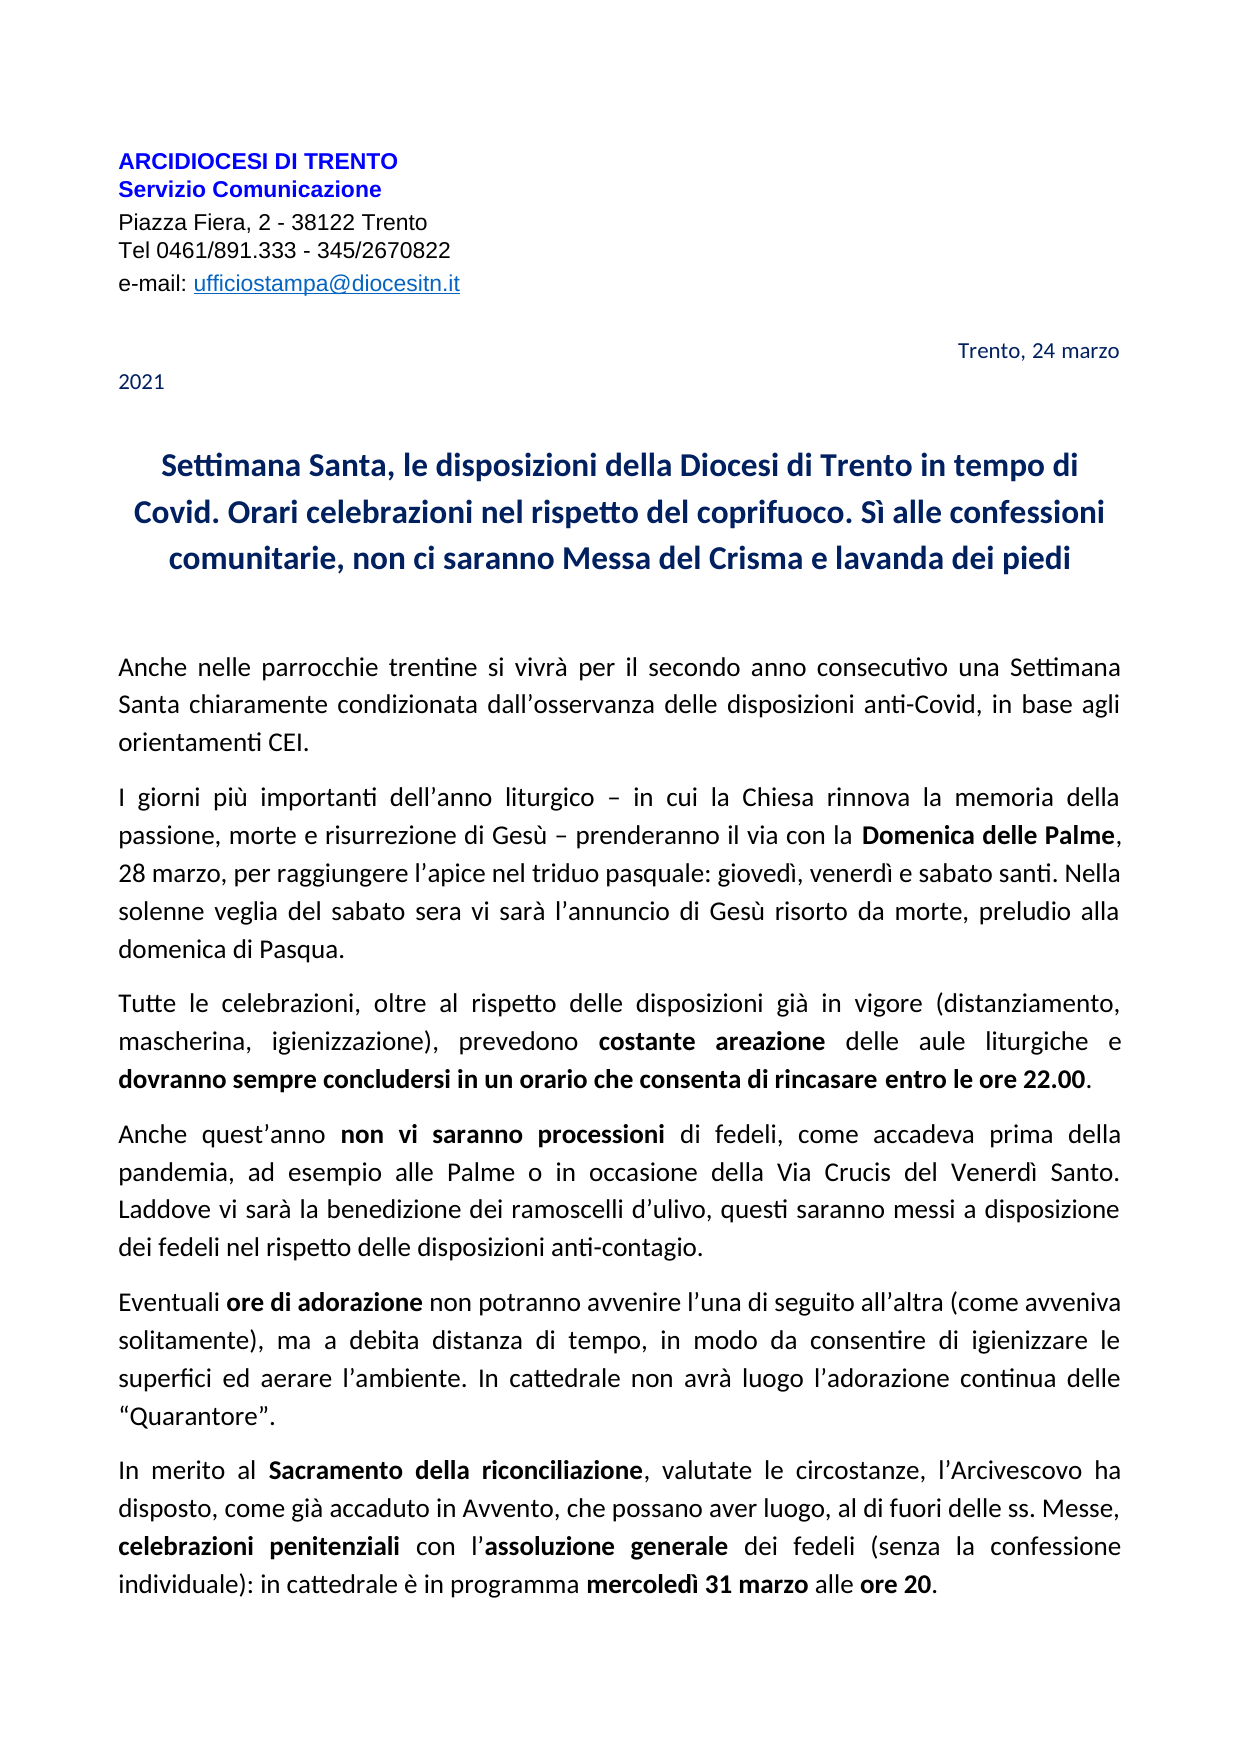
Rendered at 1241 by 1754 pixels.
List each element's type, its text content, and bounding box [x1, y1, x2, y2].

text e-mail: ufficiostampa@diocesitn.it [118, 270, 1122, 296]
text In merito al Sacramento della riconciliazione, valutate le circostanze, l’Arcivescovo ha disposto, come già accaduto in Avvento, che possano aver luogo, al di fuori delle ss. Messe, celebrazioni penitenziali con l’assoluzione generale dei fedeli (senza la confessione individuale): in cattedrale è in programma mercoledì 31 marzo alle ore 20. [118, 1453, 1122, 1600]
text I giorni più importanti dell’anno liturgico – in cui la Chiesa rinnova la memoria della passione, morte e risurrezione di Gesù – prenderanno il via con la Domenica delle Palme, 28 marzo, per raggiungere l’apice nel triduo pasquale: giovedì, venerdì e sabato santi. Nella solenne veglia del sabato sera vi sarà l’annuncio di Gesù risorto da morte, preludio alla domenica di Pasqua. [118, 780, 1122, 965]
text Trento, 24 marzo 2021 [118, 337, 1122, 395]
text Anche nelle parrocchie trentine si vivrà per il secondo anno consecutivo una Settimana Santa chiaramente condizionata dall’osservanza delle disposizioni anti-Covid, in base agli orientamenti CEI. [118, 650, 1122, 758]
text Eventuali ore di adorazione non potranno avvenire l’una di seguito all’altra (come avveniva solitamente), ma a debita distanza di tempo, in modo da consentire di igienizzare le superfici ed aerare l’ambiente. In cattedrale non avrà luogo l’adorazione continua delle “Quarantore”. [118, 1285, 1122, 1432]
text Anche quest’anno non vi saranno processioni di fedeli, come accadeva prima della pandemia, ad esempio alle Palme o in occasione della Via Crucis del Venerdì Santo. Laddove vi sarà la benedizione dei ramoscelli d’ulivo, questi saranno messi a disposizione dei fedeli nel rispetto delle disposizioni anti-contagio. [118, 1117, 1122, 1263]
text ARCIDIOCESI DI TRENTO Servizio Comunicazione [118, 148, 1122, 202]
text Settimana Santa, le disposizioni della Diocesi di Trento in tempo di Covid. Orari celebrazioni nel rispetto del coprifuoco. Sì alle confessioni comunitarie, non ci saranno Messa del Crisma e lavanda dei piedi [118, 444, 1122, 578]
text Piazza Fiera, 2 - 38122 Trento Tel 0461/891.333 - 345/2670822 [118, 209, 1122, 263]
text Tutte le celebrazioni, oltre al rispetto delle disposizioni già in vigore (distanziamento, mascherina, igienizzazione), prevedono costante areazione delle aule liturgiche e dovranno sempre concludersi in un orario che consenta di rincasare entro le ore 22.00. [118, 986, 1122, 1095]
